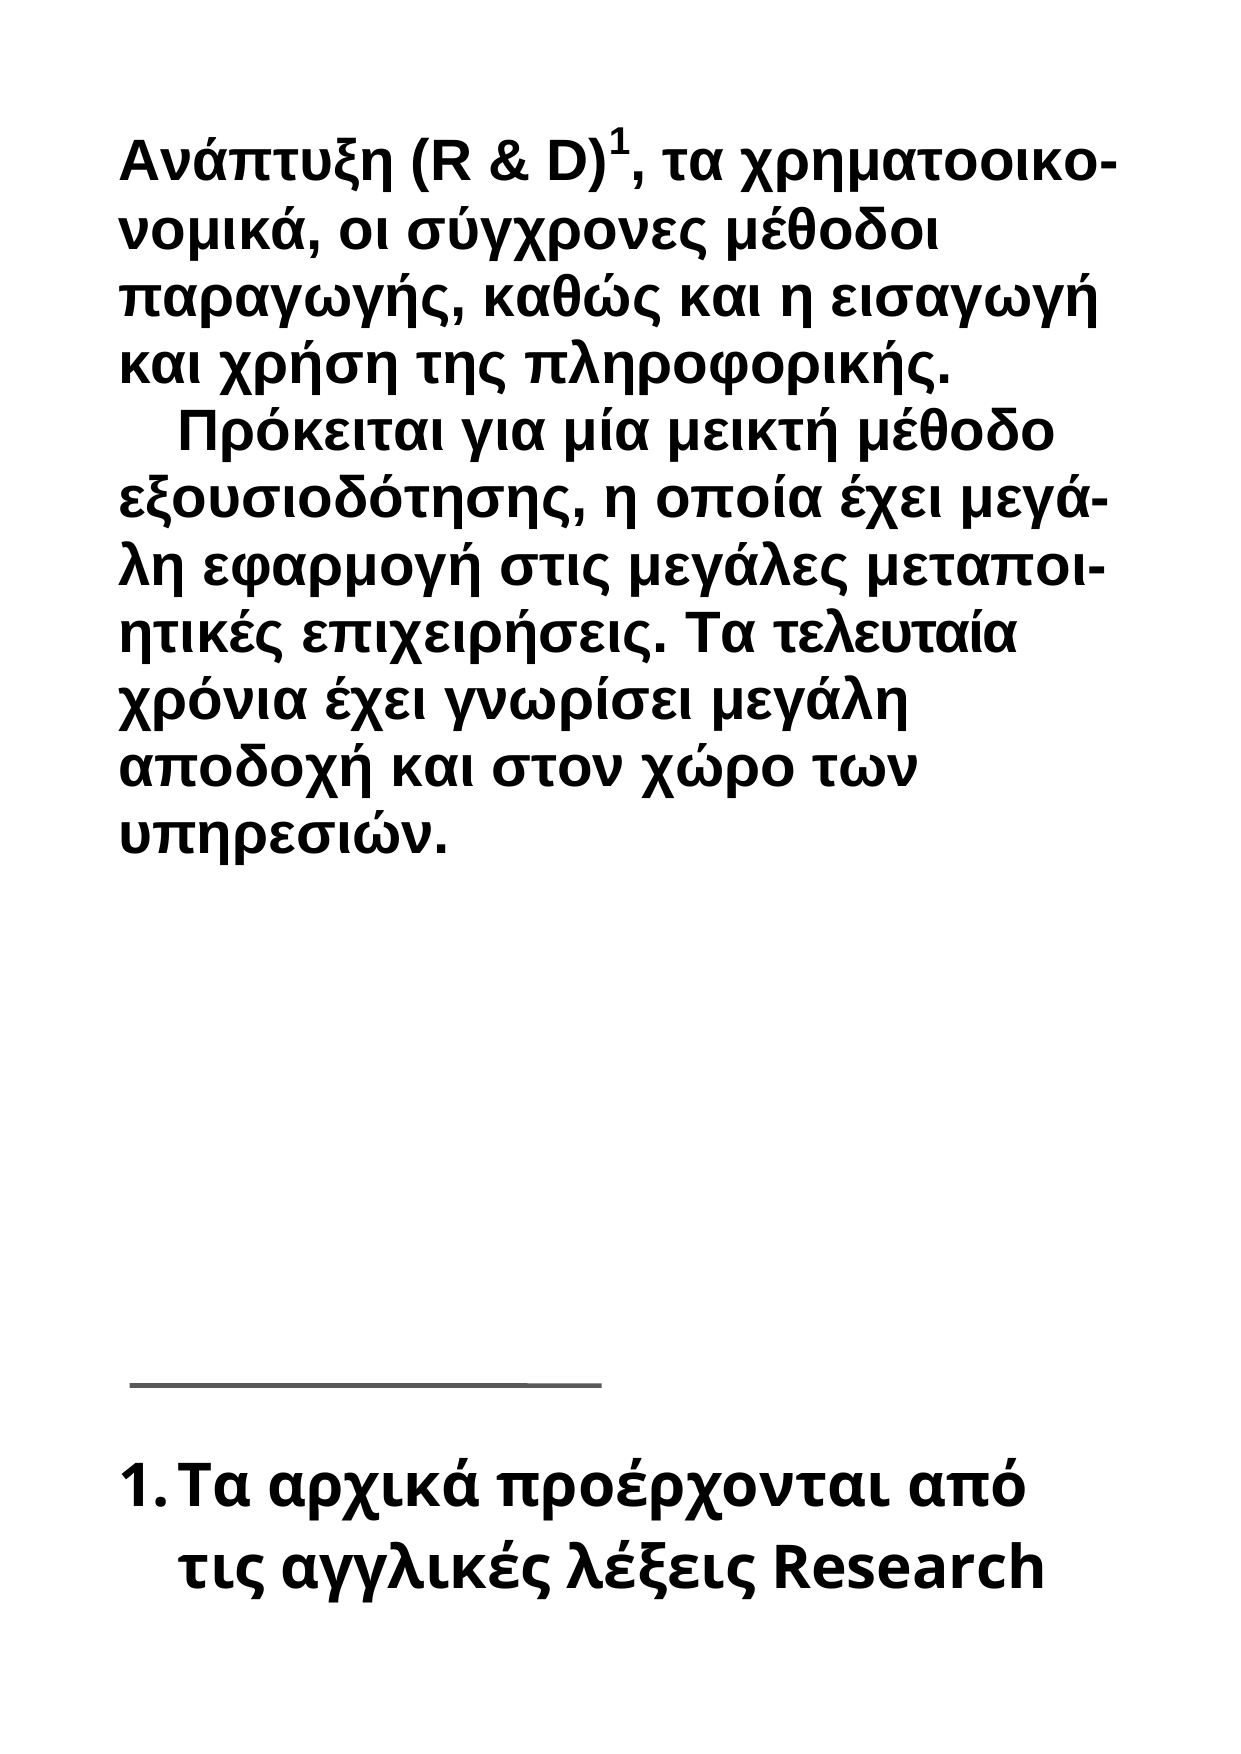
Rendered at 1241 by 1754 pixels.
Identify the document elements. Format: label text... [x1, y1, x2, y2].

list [118, 1442, 1122, 1606]
text Πρόκειται για μία μεικτή μέθοδο εξουσιοδότησης, η οποία έχει μεγά-λη εφαρμογή στις μεγάλες μεταποι-ητικές επιχειρήσεις. Τα τελευταία χρόνια έχει γνωρίσει μεγάλη αποδοχή και στον χώρο των υπηρεσιών. [118, 396, 1122, 866]
text Ανάπτυξη (R & D)1, τα χρηματοοικο-νομικά, οι σύγχρονες μέθοδοι παραγωγής, καθώς και η εισαγωγή και χρήση της πληροφορικής. [118, 118, 1122, 396]
